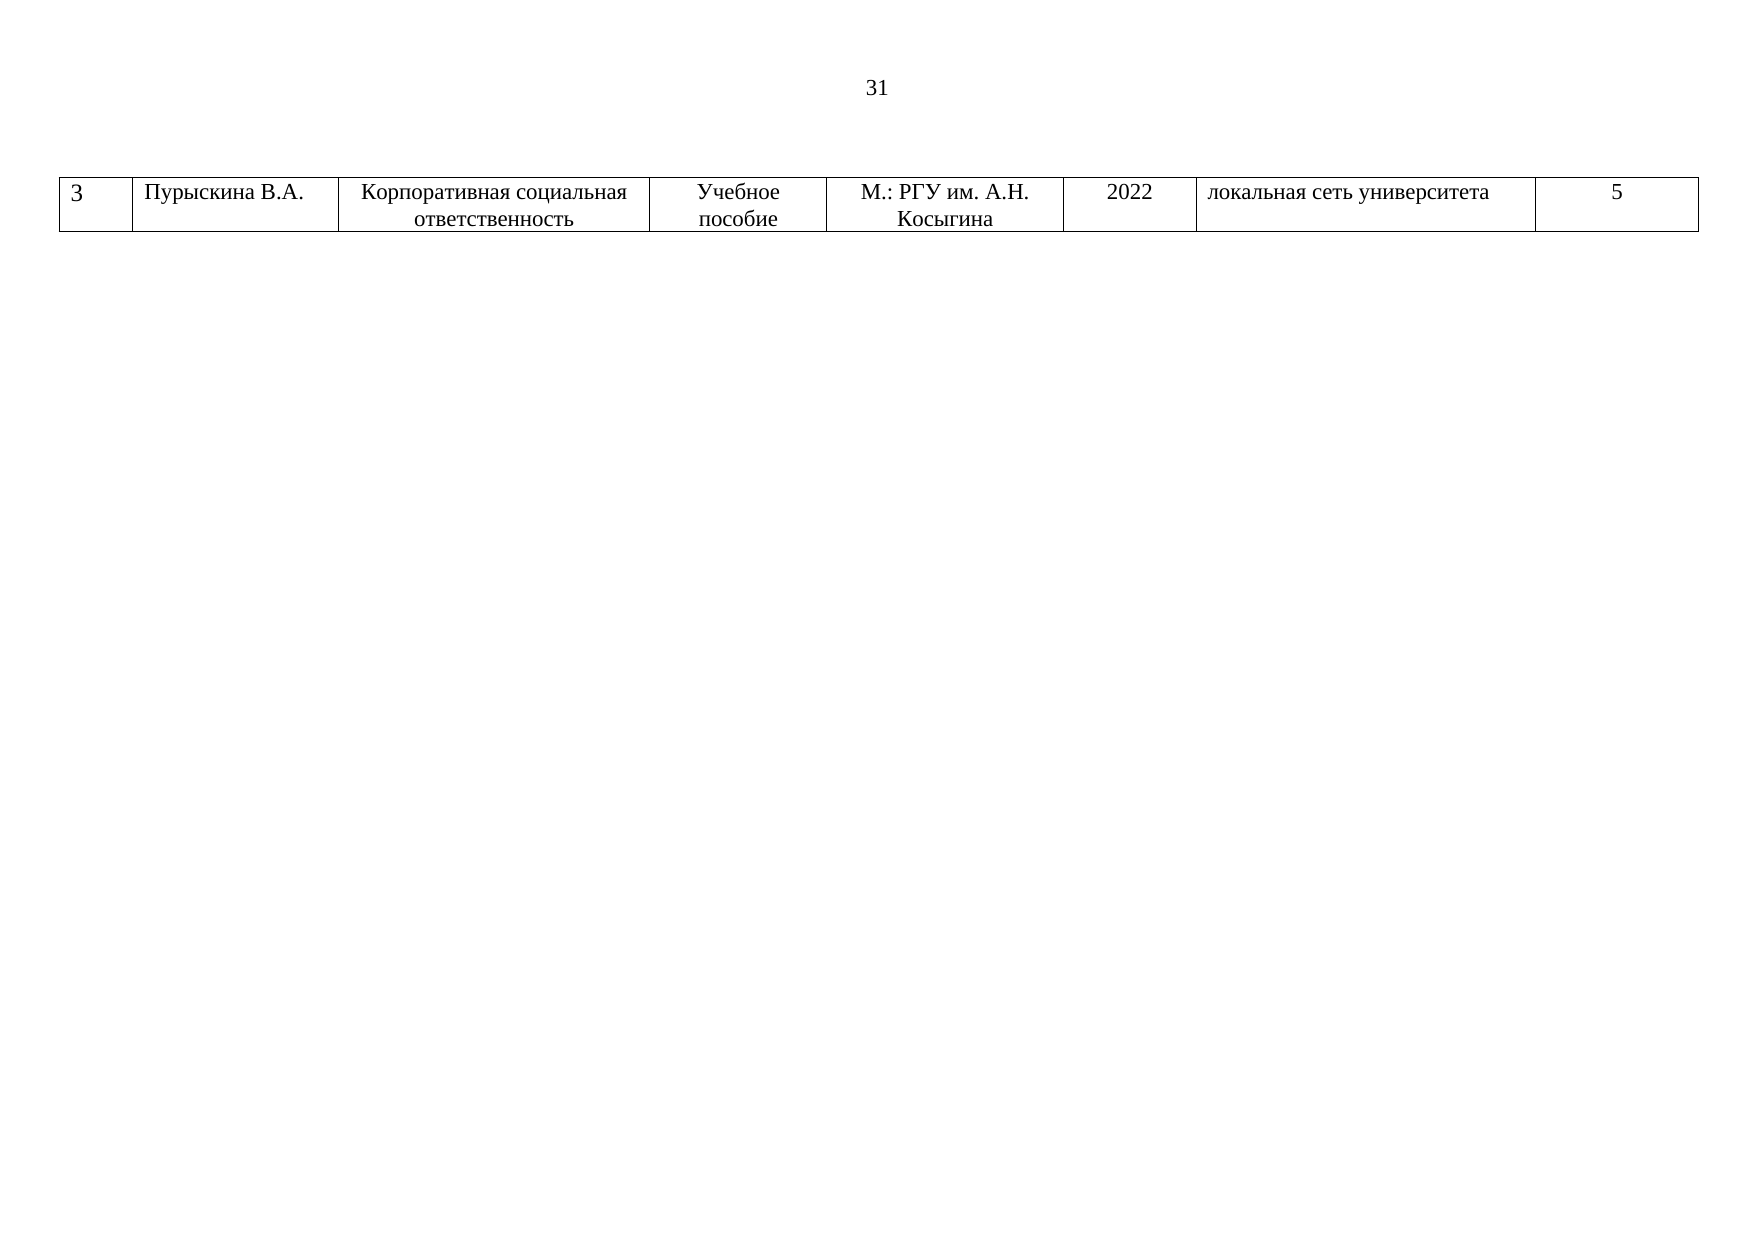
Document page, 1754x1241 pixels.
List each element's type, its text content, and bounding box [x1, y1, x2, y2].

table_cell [1197, 178, 1535, 231]
table_cell 3 [60, 178, 132, 231]
table_cell Пурыскина В.А. [133, 178, 338, 231]
table_cell 2022 [1064, 178, 1196, 231]
table_cell Корпоративная социальная ответственность [339, 178, 649, 231]
table_cell 5 [1536, 178, 1698, 231]
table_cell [827, 178, 1063, 231]
table_cell Учебное пособие [650, 178, 826, 231]
